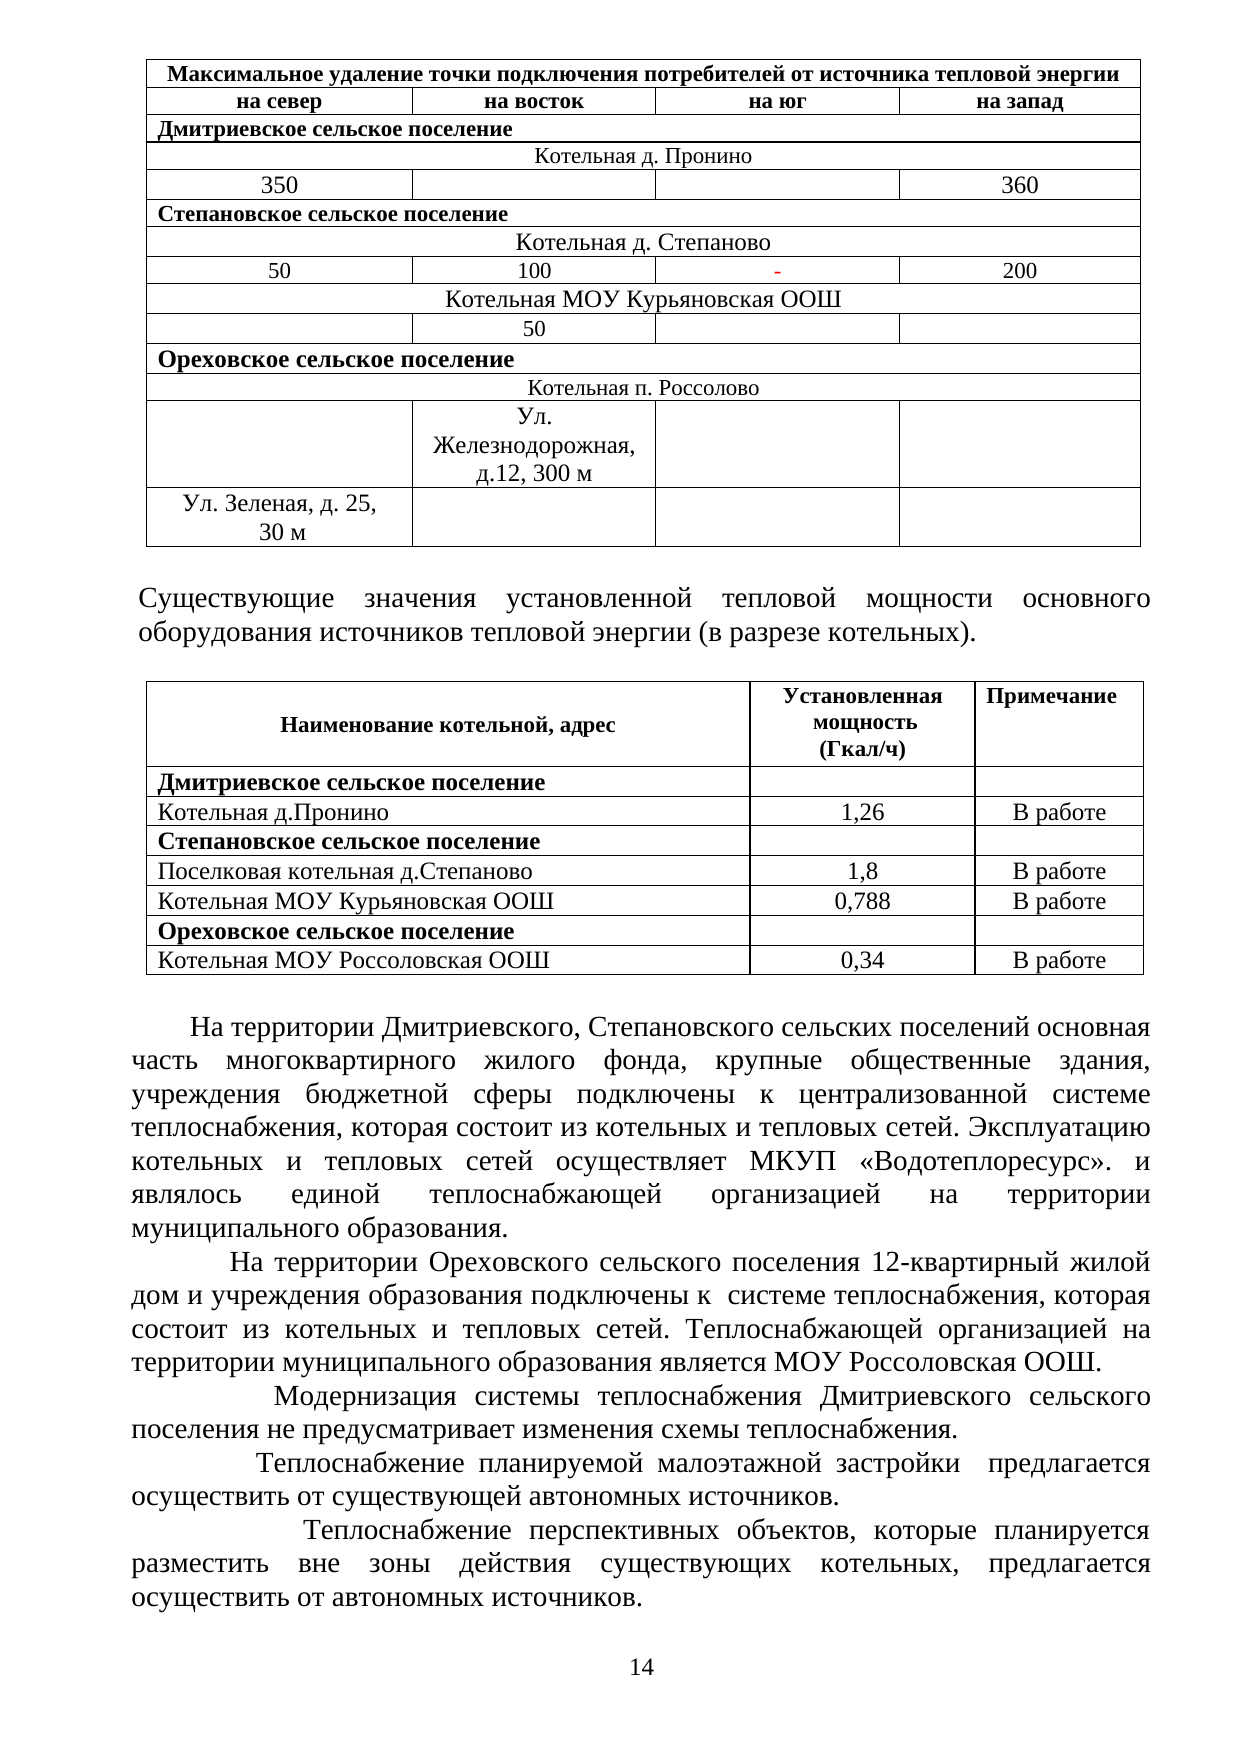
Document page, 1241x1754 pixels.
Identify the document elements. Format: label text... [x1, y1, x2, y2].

table_cell [900, 401, 1140, 487]
table_cell Степановское сельское поселение [147, 826, 749, 855]
table_header Примечание [976, 682, 1143, 766]
table_cell [147, 314, 412, 343]
table_cell Степановское сельское поселение [147, 200, 1140, 226]
table_cell [751, 767, 974, 796]
table_cell Дмитриевское сельское поселение [147, 767, 749, 796]
table_cell 200 [900, 257, 1140, 283]
table_cell 360 [900, 170, 1140, 198]
table_cell на запад [900, 88, 1140, 114]
table_cell Ул. Зеленая, д. 25, [147, 488, 412, 546]
table_cell В работе [976, 946, 1143, 974]
table_cell [656, 488, 899, 546]
table_cell [413, 488, 655, 546]
table_cell Котельная д. Пронино [147, 143, 1140, 169]
text Теплоснабжение планируемой малоэтажной застройки предлагается осуществить от существующей автономных источников. [131, 1445, 1152, 1512]
table_cell на восток [413, 88, 655, 114]
table_cell 350 [147, 170, 412, 198]
table_cell 50 [413, 314, 655, 343]
table_cell Котельная д.Пронино [147, 797, 749, 825]
table_cell [976, 916, 1143, 944]
table_cell Поселковая котельная д.Степаново [147, 856, 749, 885]
table_cell [751, 916, 974, 944]
table_cell Котельная МОУ Курьяновская ООШ [147, 284, 1140, 313]
table_cell на север [147, 88, 412, 114]
table_cell [656, 314, 899, 343]
table_cell 50 [147, 257, 412, 283]
table_header Наименование котельной, адрес [147, 682, 749, 766]
text На территории Дмитриевского, Степановского сельских поселений основная часть многоквартирного жилого фонда, крупные общественные здания, учреждения бюджетной сферы подключены к централизованной системе теплоснабжения, которая состоит из котельных и тепловых сетей. Эксплуатацию котельных и тепловых сетей осуществляет МКУП «Водотеплоресурс». и являлось единой теплоснабжающей организацией на территории муниципального образования. [131, 1009, 1152, 1244]
table_cell 0,34 [751, 946, 974, 974]
table_header Установленная мощность (Гкал/ч) [751, 682, 974, 766]
table_cell Котельная д. Степаново [147, 227, 1140, 256]
table_cell Котельная МОУ Курьяновская ООШ [147, 886, 749, 915]
text На территории Ореховского сельского поселения 12-квартирный жилой дом и учреждения образования подключены к системе теплоснабжения, которая состоит из котельных и тепловых сетей. Теплоснабжающей организацией на территории муниципального образования является МОУ Россоловская ООШ. [131, 1244, 1152, 1378]
table_cell [656, 401, 899, 487]
table_cell [900, 314, 1140, 343]
table_cell Ореховское сельское поселение [147, 916, 749, 944]
table_cell на юг [656, 88, 899, 114]
table_cell [900, 488, 1140, 546]
table_cell [656, 170, 899, 198]
table_cell В работе [976, 797, 1143, 825]
text Теплоснабжение перспективных объектов, которые планируется разместить вне зоны действия существующих котельных, предлагается осуществить от автономных источников. [131, 1512, 1152, 1613]
table_cell [413, 170, 655, 198]
table_cell Дмитриевское сельское поселение [147, 115, 1140, 141]
table_cell 100 [413, 257, 655, 283]
table_cell Ул. Железнодорожная, д.12, [413, 401, 655, 487]
table_cell Котельная п. Россолово [147, 374, 1140, 400]
table_cell В работе [976, 856, 1143, 885]
table_cell [751, 826, 974, 855]
table_cell 1,26 [751, 797, 974, 825]
table_cell Котельная МОУ Россоловская ООШ [147, 946, 749, 974]
table_cell В работе [976, 886, 1143, 915]
table_cell 0,788 [751, 886, 974, 915]
table_cell - [656, 257, 899, 283]
table_cell [976, 826, 1143, 855]
table_cell Ореховское сельское поселение [147, 344, 1140, 372]
table_cell 1,8 [751, 856, 974, 885]
text Существующие значения установленной тепловой мощности основного оборудования источников тепловой энергии (в разрезе котельных). [138, 580, 1152, 647]
text Модернизация системы теплоснабжения Дмитриевского сельского поселения не предусматривает изменения схемы теплоснабжения. [131, 1378, 1152, 1445]
table_cell [976, 767, 1143, 796]
table_header Максимальное удаление точки подключения потребителей от источника тепловой энергии [147, 60, 1140, 87]
table_cell [147, 401, 412, 487]
